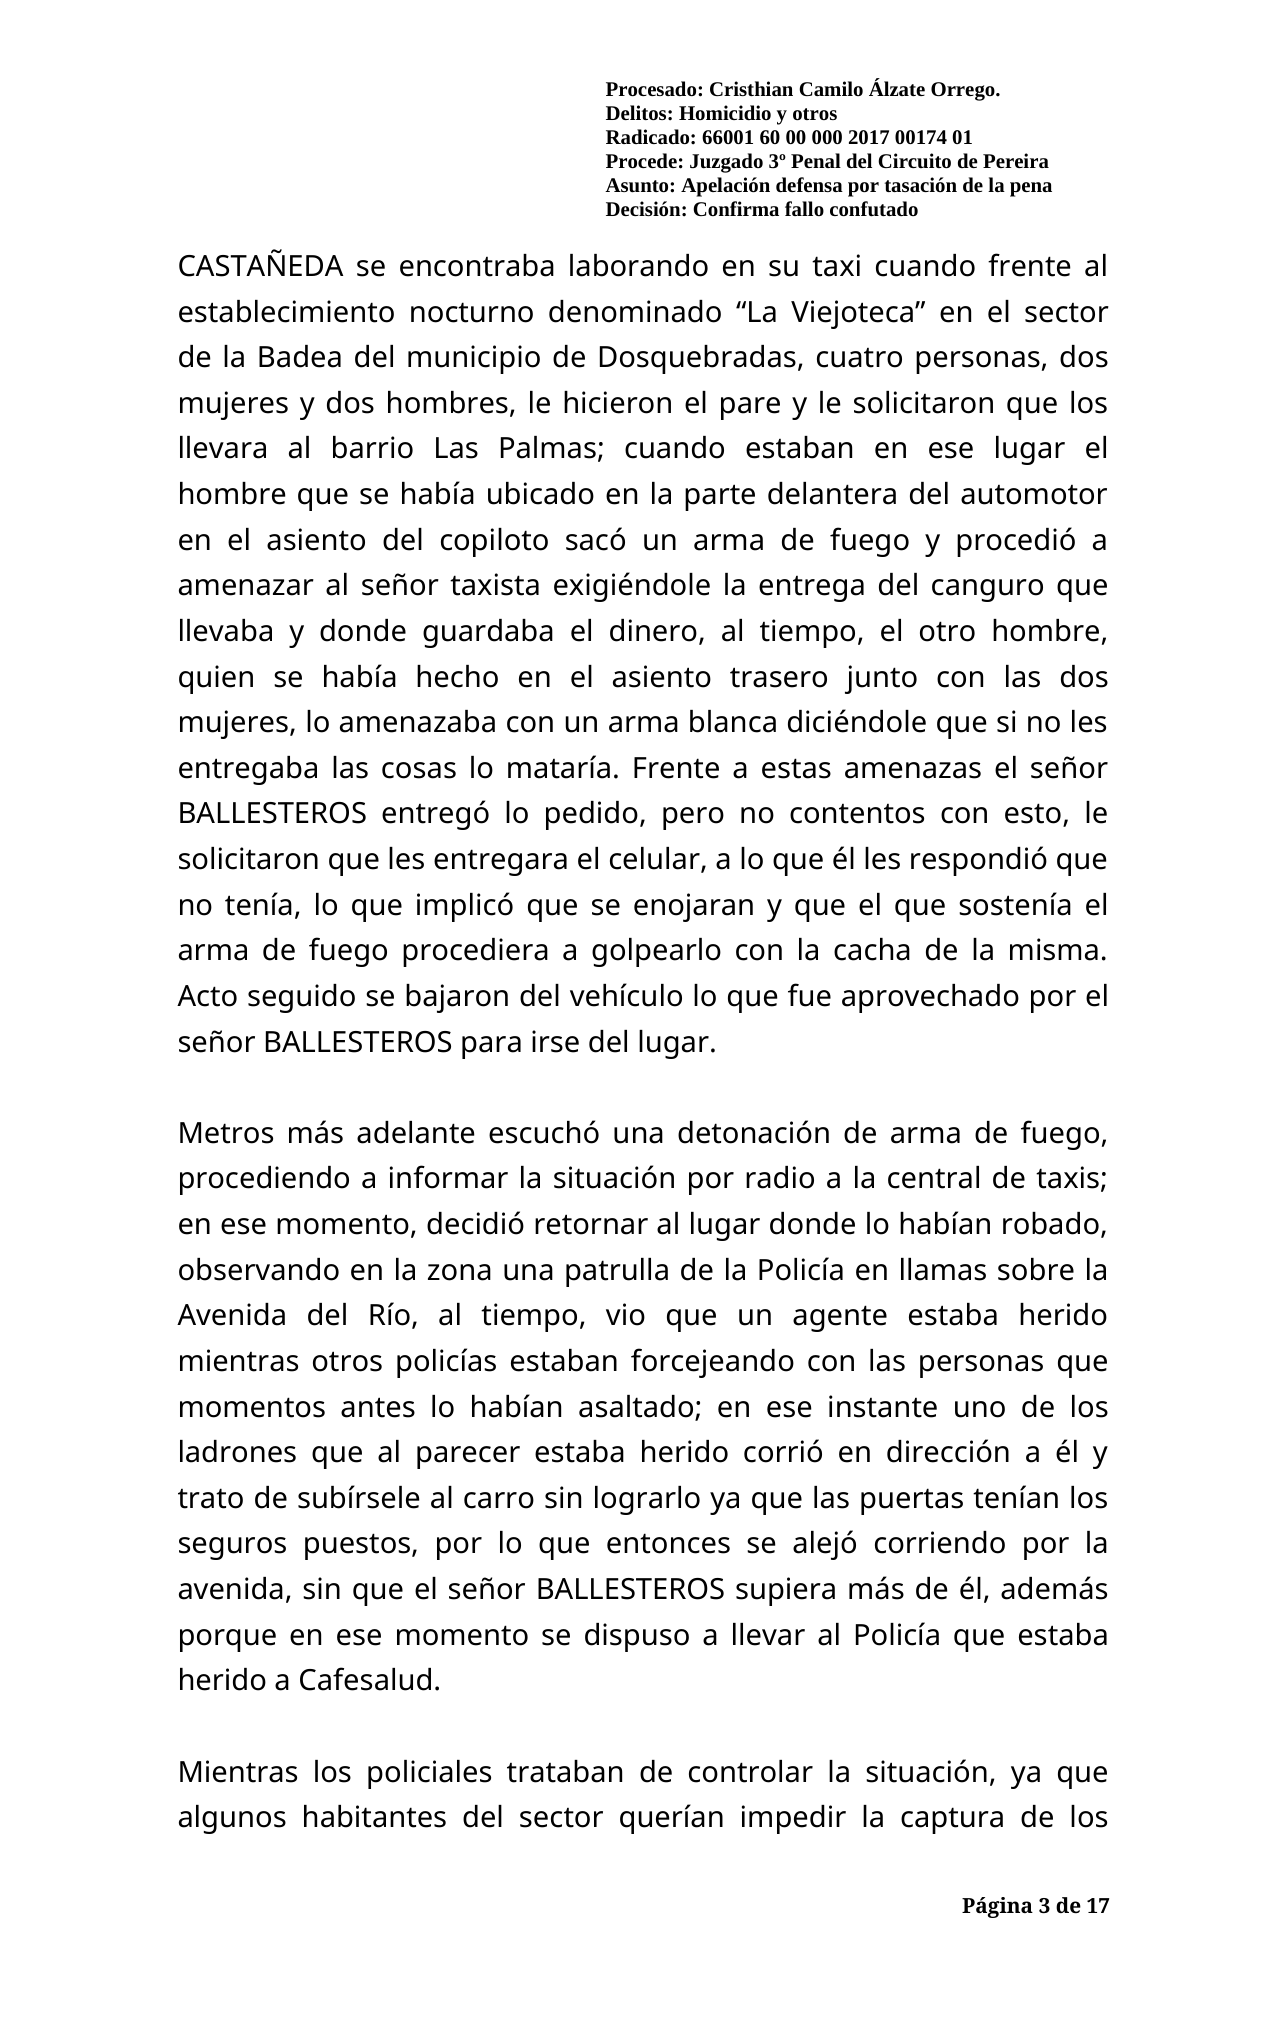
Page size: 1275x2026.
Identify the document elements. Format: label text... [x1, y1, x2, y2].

text Metros más adelante escuchó una detonación de arma de fuego, procediendo a informar la situación por radio a la central de taxis; en ese momento, decidió retornar al lugar donde lo habían robado, observando en la zona una patrulla de la Policía en llamas sobre la Avenida del Río, al tiempo, vio que un agente estaba herido mientras otros policías estaban forcejeando con las personas que momentos antes lo habían asaltado; en ese instante uno de los ladrones que al parecer estaba herido corrió en dirección a él y trato de subírsele al carro sin lograrlo ya que las puertas tenían los seguros puestos, por lo que entonces se alejó corriendo por la avenida, sin que el señor BALLESTEROS supiera más de él, además porque en ese momento se dispuso a llevar al Policía que estaba herido a Cafesalud. [177, 1112, 1109, 1699]
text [177, 1751, 1109, 1836]
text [177, 245, 1109, 1061]
